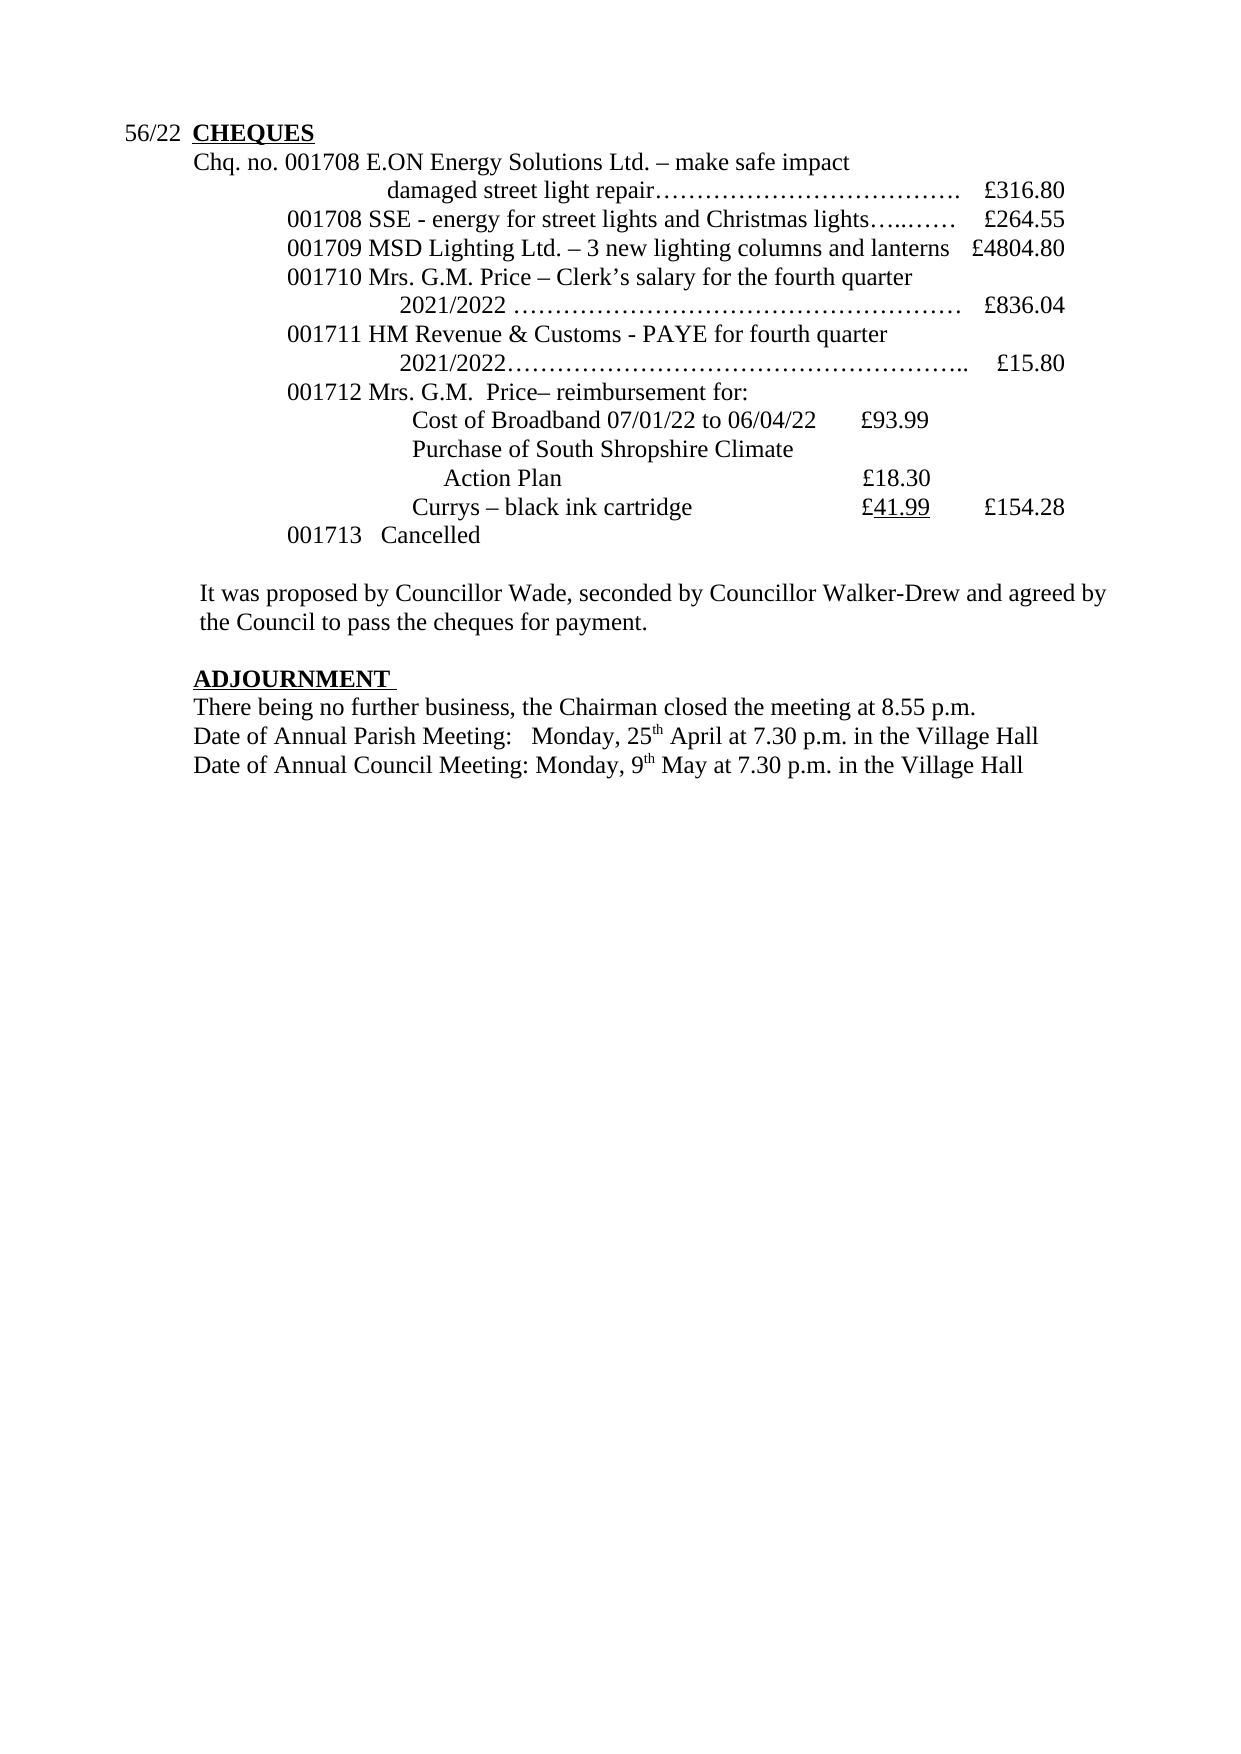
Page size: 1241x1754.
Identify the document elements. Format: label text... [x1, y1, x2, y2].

text 001712 Mrs. G.M. Price– reimbursement for: [193, 377, 1137, 406]
text Chq. no. 001708 E.ON Energy Solutions Ltd. – make safe impact [193, 147, 1137, 176]
text 001713 Cancelled [193, 521, 1137, 549]
text It was proposed by Councillor Wade, seconded by Councillor Walker-Drew and agreed by [193, 578, 1137, 607]
text 2021/2022 ……………………………………………… £836.04 [193, 291, 1137, 319]
text Action Plan £18.30 [193, 463, 1137, 492]
text 2021/2022……………………………………………….. £15.80 [193, 348, 1137, 377]
text 56/22 CHEQUES [118, 118, 1137, 147]
text 001711 HM Revenue & Customs - PAYE for fourth quarter [193, 319, 1137, 348]
text Currys – black ink cartridge £41.99 £154.28 [193, 492, 1137, 521]
text the Council to pass the cheques for payment. [193, 607, 1137, 636]
text There being no further business, the Chairman closed the meeting at 8.55 p.m. [193, 692, 1137, 721]
text Purchase of South Shropshire Climate [193, 434, 1137, 463]
text 001710 Mrs. G.M. Price – Clerk’s salary for the fourth quarter [193, 262, 1137, 291]
text damaged street light repair………………………………. £316.80 [193, 176, 1137, 204]
text Date of Annual Parish Meeting: Monday, 25th April at 7.30 p.m. in the Village Hall [118, 721, 1137, 750]
text Date of Annual Council Meeting: Monday, 9th May at 7.30 p.m. in the Village Hall [118, 750, 1137, 779]
text 001709 MSD Lighting Ltd. – 3 new lighting columns and lanterns £4804.80 [193, 233, 1137, 262]
text ADJOURNMENT [193, 664, 1137, 692]
text 001708 SSE - energy for street lights and Christmas lights…..…… £264.55 [193, 204, 1137, 233]
text Cost of Broadband 07/01/22 to 06/04/22 £93.99 [193, 406, 1137, 434]
